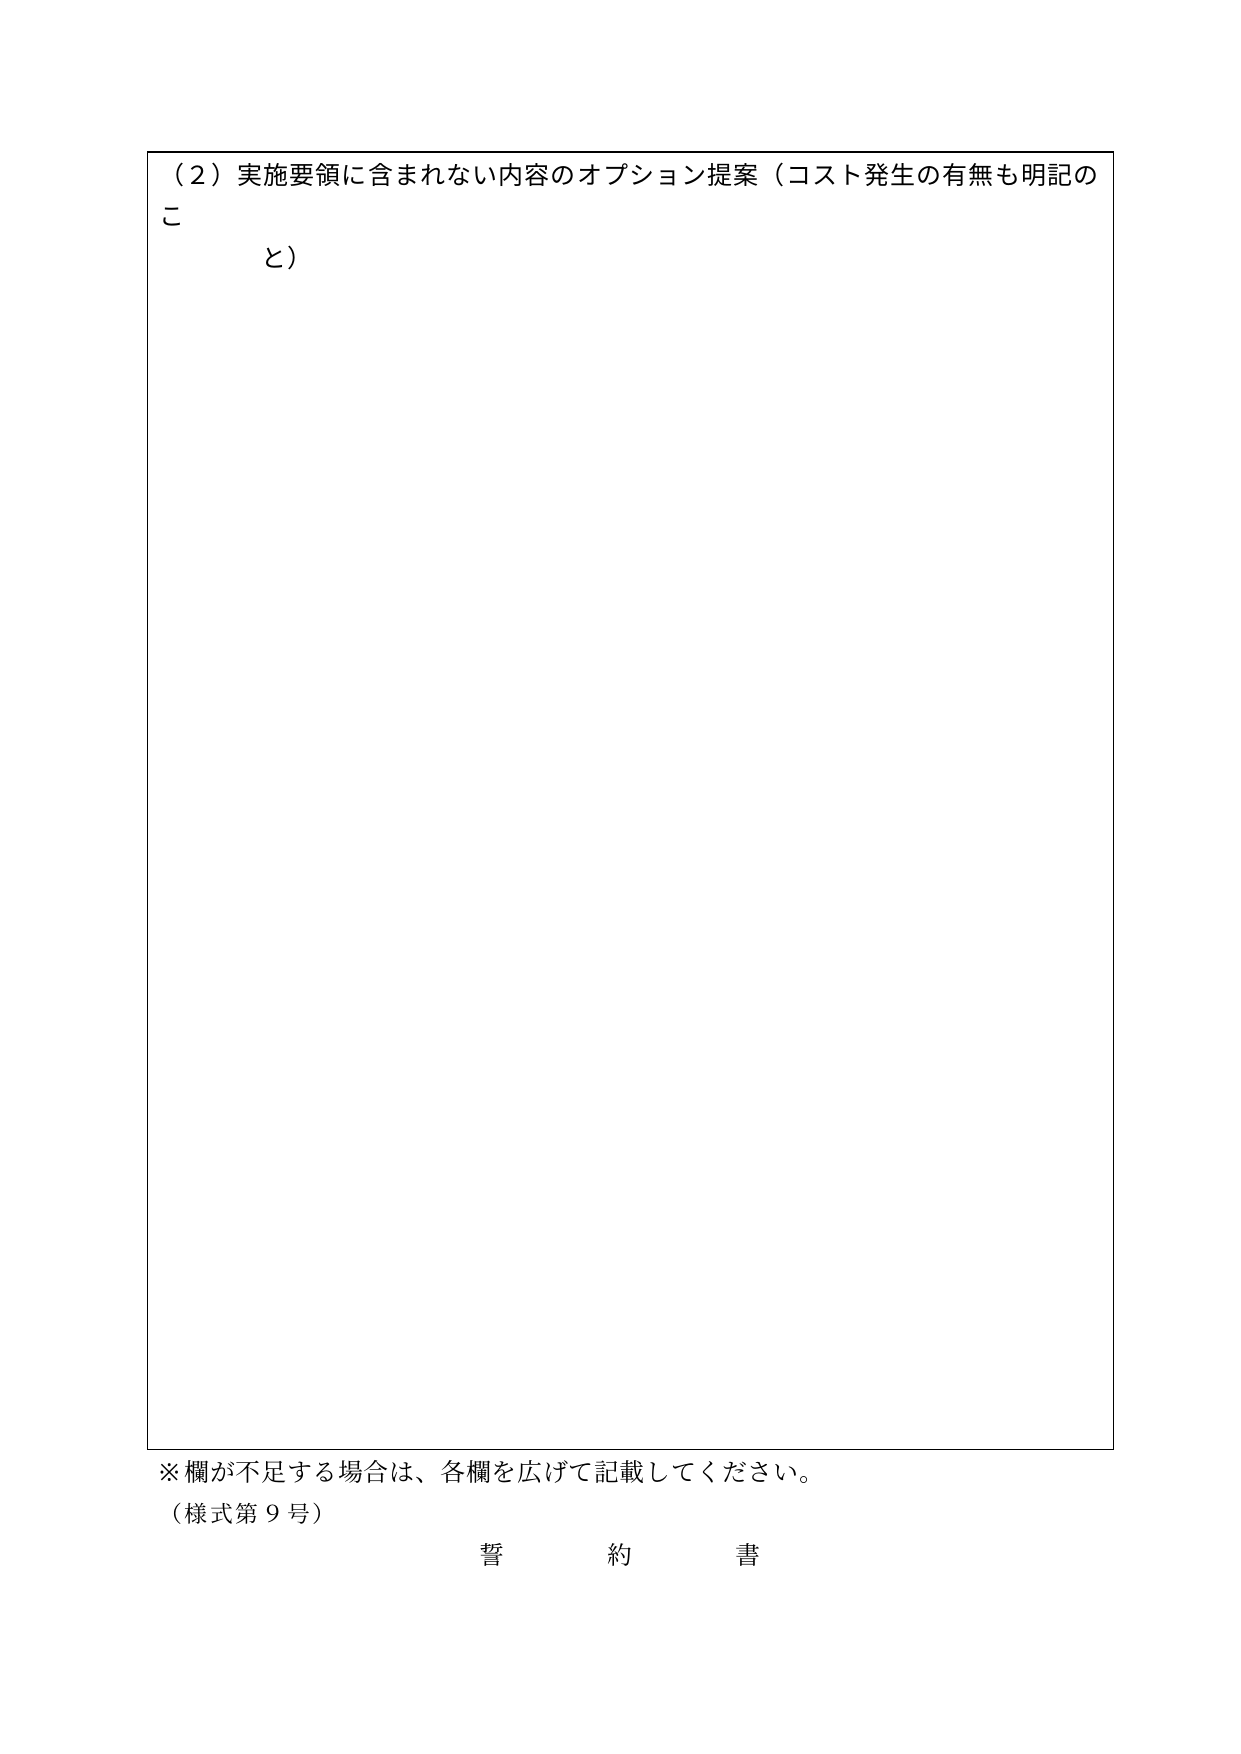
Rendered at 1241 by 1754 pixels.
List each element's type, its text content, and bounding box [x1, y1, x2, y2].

table_cell （２）実施要領に含まれない内容のオプション提案（コスト発生の有無も明記のこ と） [148, 153, 1113, 1449]
text 誓 約 書 [159, 1533, 1081, 1575]
text （様式第９号） [159, 1492, 1081, 1533]
text ※欄が不足する場合は、各欄を広げて記載してください。 [159, 1450, 1081, 1492]
